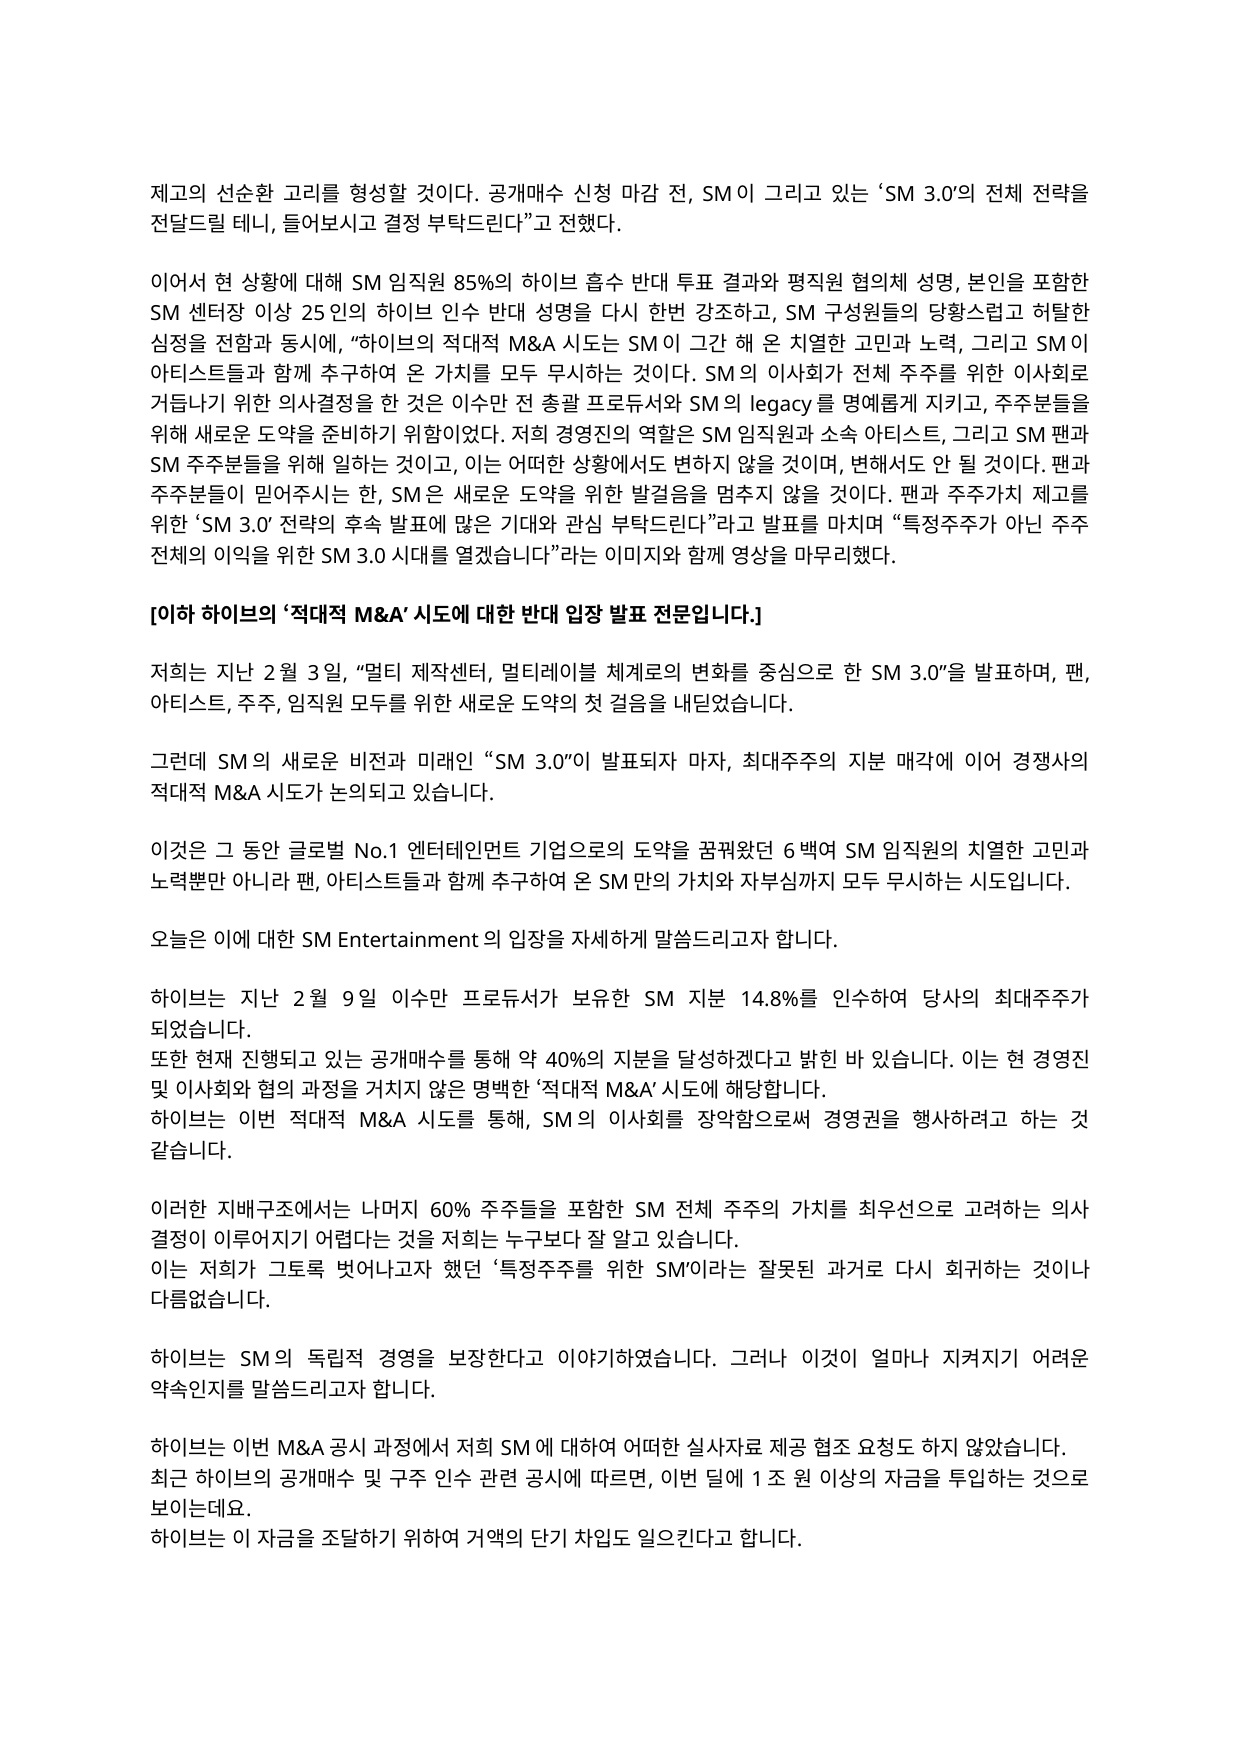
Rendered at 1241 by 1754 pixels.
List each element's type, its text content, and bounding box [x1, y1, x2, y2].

text 하이브는 이번 M&A 공시 과정에서 저희 SM에 대하여 어떠한 실사자료 제공 협조 요청도 하지 않았습니다. [150, 1432, 1090, 1462]
text 이것은 그 동안 글로벌 No.1 엔터테인먼트 기업으로의 도약을 꿈꿔왔던 6백여 SM 임직원의 치열한 고민과 노력뿐만 아니라 팬, 아티스트들과 함께 추구하여 온 SM만의 가치와 자부심까지 모두 무시하는 시도입니다. [150, 835, 1090, 895]
text 최근 하이브의 공개매수 및 구주 인수 관련 공시에 따르면, 이번 딜에 1조 원 이상의 자금을 투입하는 것으로 보이는데요. [150, 1462, 1090, 1522]
text 이는 저희가 그토록 벗어나고자 했던 ‘특정주주를 위한 SM’이라는 잘못된 과거로 다시 회귀하는 것이나 다름없습니다. [150, 1253, 1090, 1314]
text 하이브는 이 자금을 조달하기 위하여 거액의 단기 차입도 일으킨다고 합니다. [150, 1522, 1090, 1553]
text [150, 177, 1090, 238]
text 하이브는 이번 적대적 M&A 시도를 통해, SM의 이사회를 장악함으로써 경영권을 행사하려고 하는 것 같습니다. [150, 1104, 1090, 1164]
text 또한 현재 진행되고 있는 공개매수를 통해 약 40%의 지분을 달성하겠다고 밝힌 바 있습니다. 이는 현 경영진 및 이사회와 협의 과정을 거치지 않은 명백한 ‘적대적 M&A’ 시도에 해당합니다. [150, 1043, 1090, 1104]
text [이하 하이브의 ‘적대적 M&A’ 시도에 대한 반대 입장 발표 전문입니다.] [150, 598, 1090, 628]
text 이러한 지배구조에서는 나머지 60% 주주들을 포함한 SM 전체 주주의 가치를 최우선으로 고려하는 의사 결정이 이루어지기 어렵다는 것을 저희는 누구보다 잘 알고 있습니다. [150, 1193, 1090, 1253]
text 하이브는 SM의 독립적 경영을 보장한다고 이야기하였습니다. 그러나 이것이 얼마나 지켜지기 어려운 약속인지를 말씀드리고자 합니다. [150, 1342, 1090, 1403]
text 그런데 SM의 새로운 비전과 미래인 “SM 3.0”이 발표되자 마자, 최대주주의 지분 매각에 이어 경쟁사의 적대적 M&A 시도가 논의되고 있습니다. [150, 746, 1090, 806]
text 오늘은 이에 대한 SM Entertainment의 입장을 자세하게 말씀드리고자 합니다. [150, 924, 1090, 954]
text 하이브는 지난 2월 9일 이수만 프로듀서가 보유한 SM 지분 14.8%를 인수하여 당사의 최대주주가 되었습니다. [150, 982, 1090, 1043]
text 이어서 현 상황에 대해 SM 임직원 85%의 하이브 흡수 반대 투표 결과와 평직원 협의체 성명, 본인을 포함한 SM 센터장 이상 25인의 하이브 인수 반대 성명을 다시 한번 강조하고, SM 구성원들의 당황스럽고 허탈한 심정을 전함과 동시에, “하이브의 적대적 M&A 시도는 SM이 그간 해 온 치열한 고민과 노력, 그리고 SM이 아티스트들과 함께 추구하여 온 가치를 모두 무시하는 것이다. SM의 이사회가 전체 주주를 위한 이사회로 거듭나기 위한 의사결정을 한 것은 이수만 전 총괄 프로듀서와 SM의 legacy를 명예롭게 지키고, 주주분들을 위해 새로운 도약을 준비하기 위함이었다. 저희 경영진의 역할은 SM 임직원과 소속 아티스트, 그리고 SM 팬과 SM 주주분들을 위해 일하는 것이고, 이는 어떠한 상황에서도 변하지 않을 것이며, 변해서도 안 될 것이다. 팬과 주주분들이 믿어주시는 한, SM은 새로운 도약을 위한 발걸음을 멈추지 않을 것이다. 팬과 주주가치 제고를 위한 ‘SM 3.0’ 전략의 후속 발표에 많은 기대와 관심 부탁드린다”라고 발표를 마치며 “특정주주가 아닌 주주 전체의 이익을 위한 SM 3.0 시대를 열겠습니다”라는 이미지와 함께 영상을 마무리했다. [150, 266, 1090, 569]
text 저희는 지난 2월 3일, “멀티 제작센터, 멀티레이블 체계로의 변화를 중심으로 한 SM 3.0”을 발표하며, 팬, 아티스트, 주주, 임직원 모두를 위한 새로운 도약의 첫 걸음을 내딛었습니다. [150, 657, 1090, 717]
